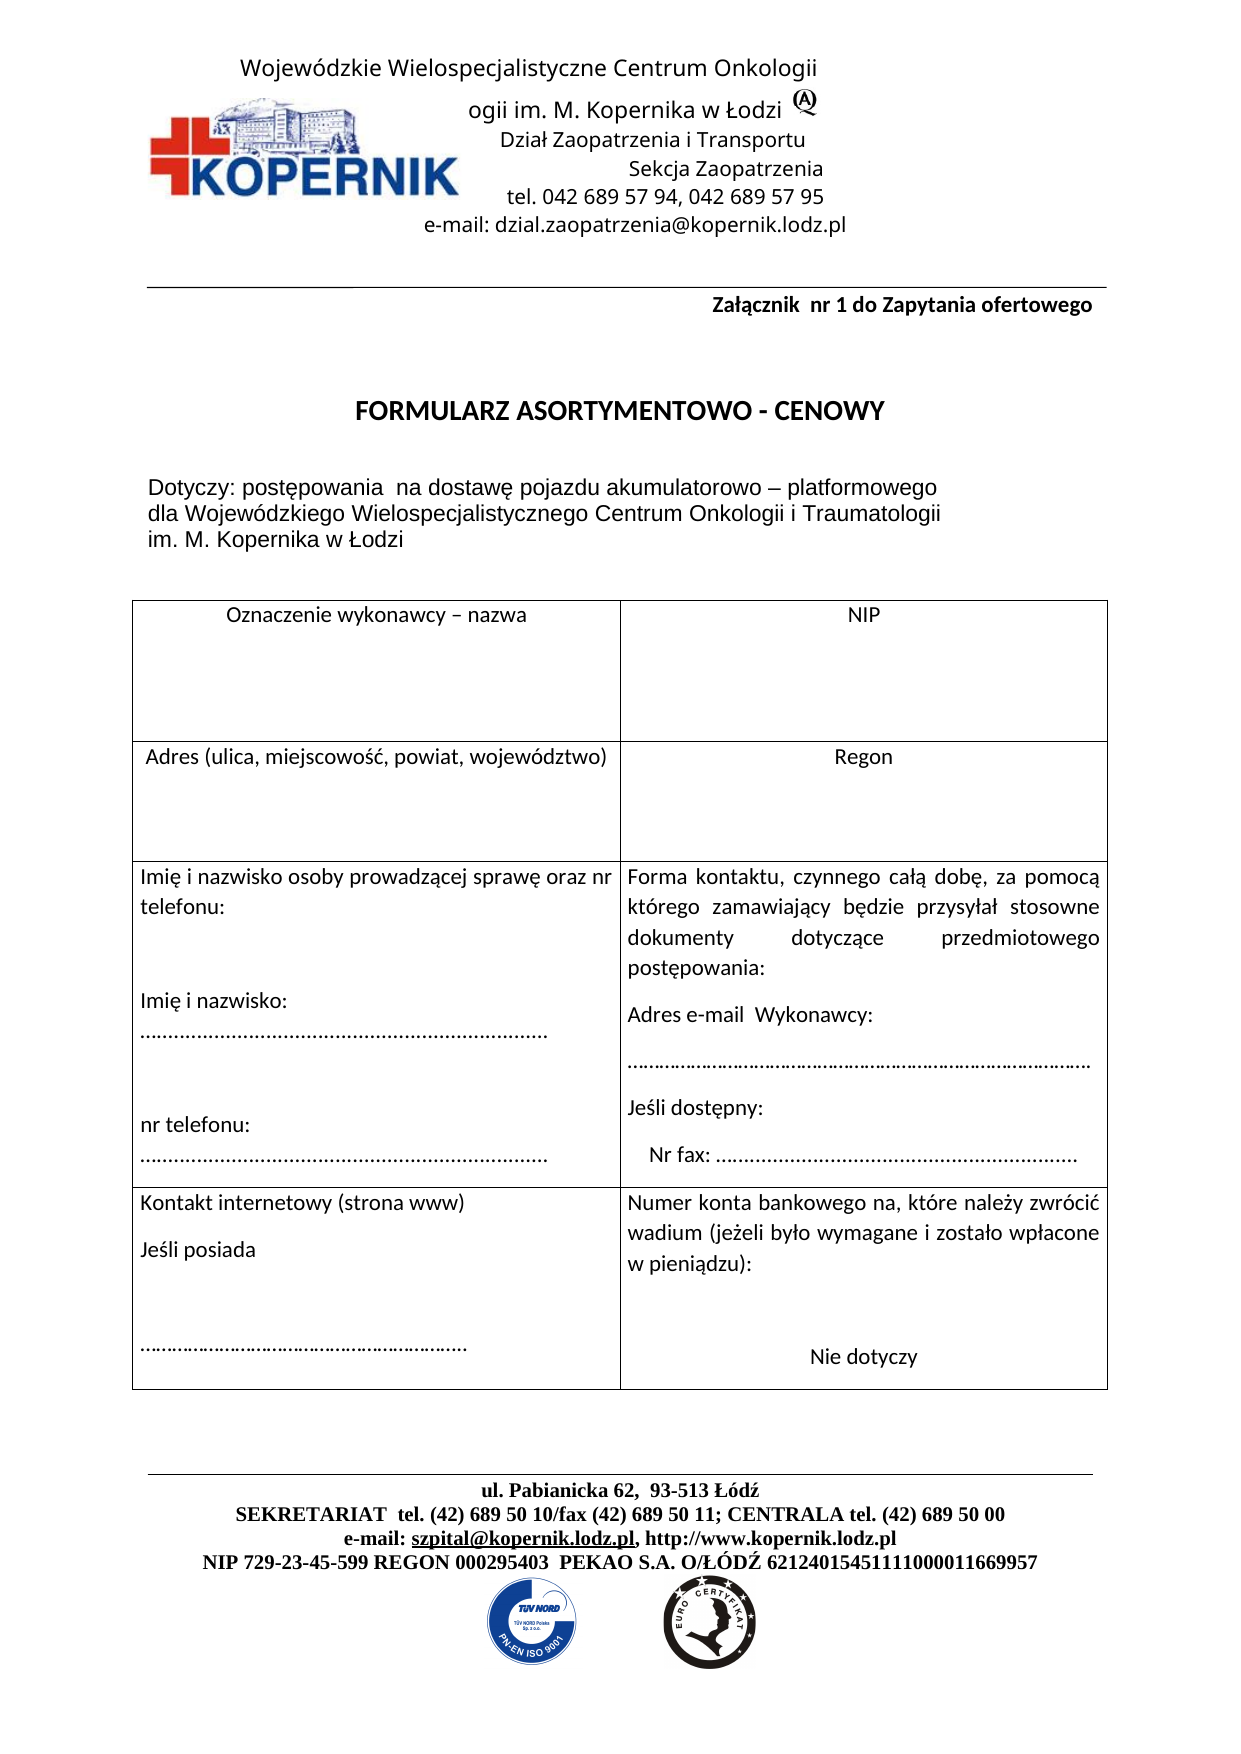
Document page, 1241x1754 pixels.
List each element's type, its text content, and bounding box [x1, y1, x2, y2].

text Dotyczy: postępowania na dostawę pojazdu akumulatorowo – platformowego [148, 474, 1093, 500]
table_header NIP [621, 601, 1107, 741]
table_header Oznaczenie wykonawcy – nazwa [133, 601, 620, 741]
table_cell Imię i nazwisko osoby prowadzącej sprawę oraz nr telefonu: Imię i nazwisko: ….................................................................... nr telefonu: ….................................................................... [133, 862, 620, 1187]
table_cell Adres (ulica, miejscowość, powiat, województwo) [133, 742, 620, 861]
table_cell Regon [621, 742, 1107, 861]
picture [788, 83, 824, 119]
table_cell Kontakt internetowy (strona www) Jeśli posiada …………………………………………………….. [133, 1188, 620, 1389]
picture [147, 98, 467, 200]
text FORMULARZ ASORTYMENTOWO - CENOWY [148, 392, 1093, 428]
text Załącznik nr 1 do Zapytania ofertowego [148, 148, 1093, 318]
table_cell Numer konta bankowego na, które należy zwrócić wadium (jeżeli było wymagane i zostało wpłacone w pieniądzu): Nie dotyczy [621, 1188, 1107, 1389]
text dla Wojewódzkiego Wielospecjalistycznego Centrum Onkologii i Traumatologii [148, 500, 1093, 526]
text im. M. Kopernika w Łodzi [148, 526, 1093, 553]
table_cell Forma kontaktu, czynnego całą dobę, za pomocą którego zamawiający będzie przysyłał stosowne dokumenty dotyczące przedmiotowego postępowania: Adres e-mail Wykonawcy: ……………………………………………………………………………. Jeśli dostępny: Nr fax: …............................................................ [621, 862, 1107, 1187]
picture [663, 1574, 756, 1669]
picture [484, 1573, 584, 1669]
